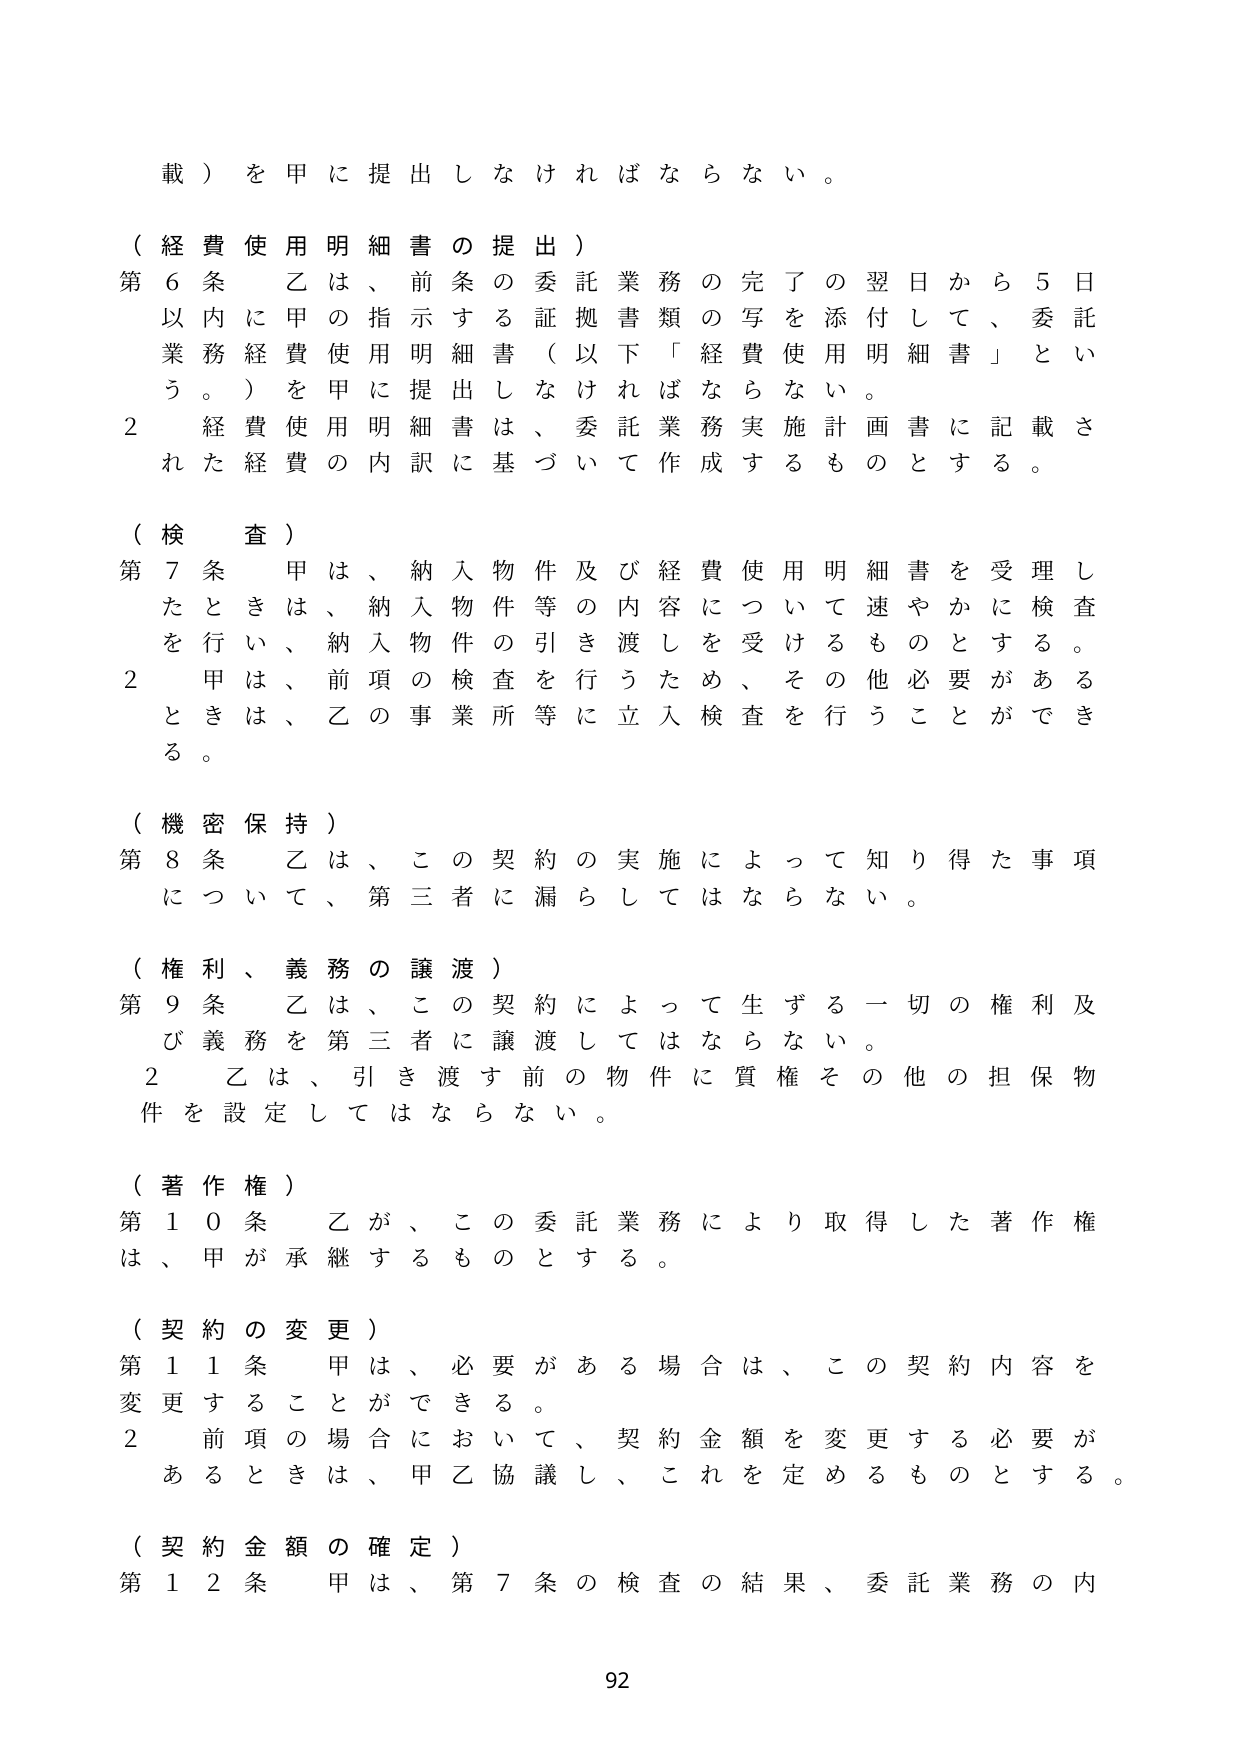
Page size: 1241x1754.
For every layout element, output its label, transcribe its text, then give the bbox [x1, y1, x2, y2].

text 第１１条 甲は、必要がある場合は、この契約内容を変更することができる。 [119, 1347, 1114, 1419]
text （機密保持） [119, 805, 1114, 841]
text （著作権） [119, 1166, 1114, 1202]
text 第１０条 乙が、この委託業務により取得した著作権は、甲が承継するものとする。 [119, 1202, 1114, 1274]
text ２ 甲は、前項の検査を行うため、その他必要があるときは、乙の事業所等に立入検査を行うことができる。 [119, 660, 1114, 768]
text （経費使用明細書の提出） [119, 226, 1114, 262]
text 第８条 乙は、この契約の実施によって知り得た事項について、第三者に漏らしてはならない。 [119, 841, 1114, 913]
text （契約の変更） [119, 1311, 1114, 1347]
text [119, 154, 1114, 190]
text ２ 経費使用明細書は、委託業務実施計画書に記載された経費の内訳に基づいて作成するものとする。 [119, 407, 1114, 479]
text （権利、義務の譲渡） [119, 949, 1114, 985]
text （検 査） [119, 516, 1114, 552]
text 第７条 甲は、納入物件及び経費使用明細書を受理したときは、納入物件等の内容について速やかに検査を行い、納入物件の引き渡しを受けるものとする。 [119, 552, 1114, 660]
text ２ 乙は、引き渡す前の物件に質権その他の担保物件を設定してはならない。 [120, 1058, 1114, 1130]
text 第９条 乙は、この契約によって生ずる一切の権利及び義務を第三者に譲渡してはならない。 [119, 985, 1114, 1058]
text 第６条 乙は、前条の委託業務の完了の翌日から５日以内に甲の指示する証拠書類の写を添付して、委託業務経費使用明細書（以下「経費使用明細書」という。）を甲に提出しなければならない。 [119, 262, 1114, 407]
text ２ 前項の場合において、契約金額を変更する必要があるときは、甲乙協議し、これを定めるものとする。 [119, 1419, 1114, 1491]
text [119, 1564, 1114, 1600]
text （契約金額の確定） [119, 1528, 1114, 1564]
